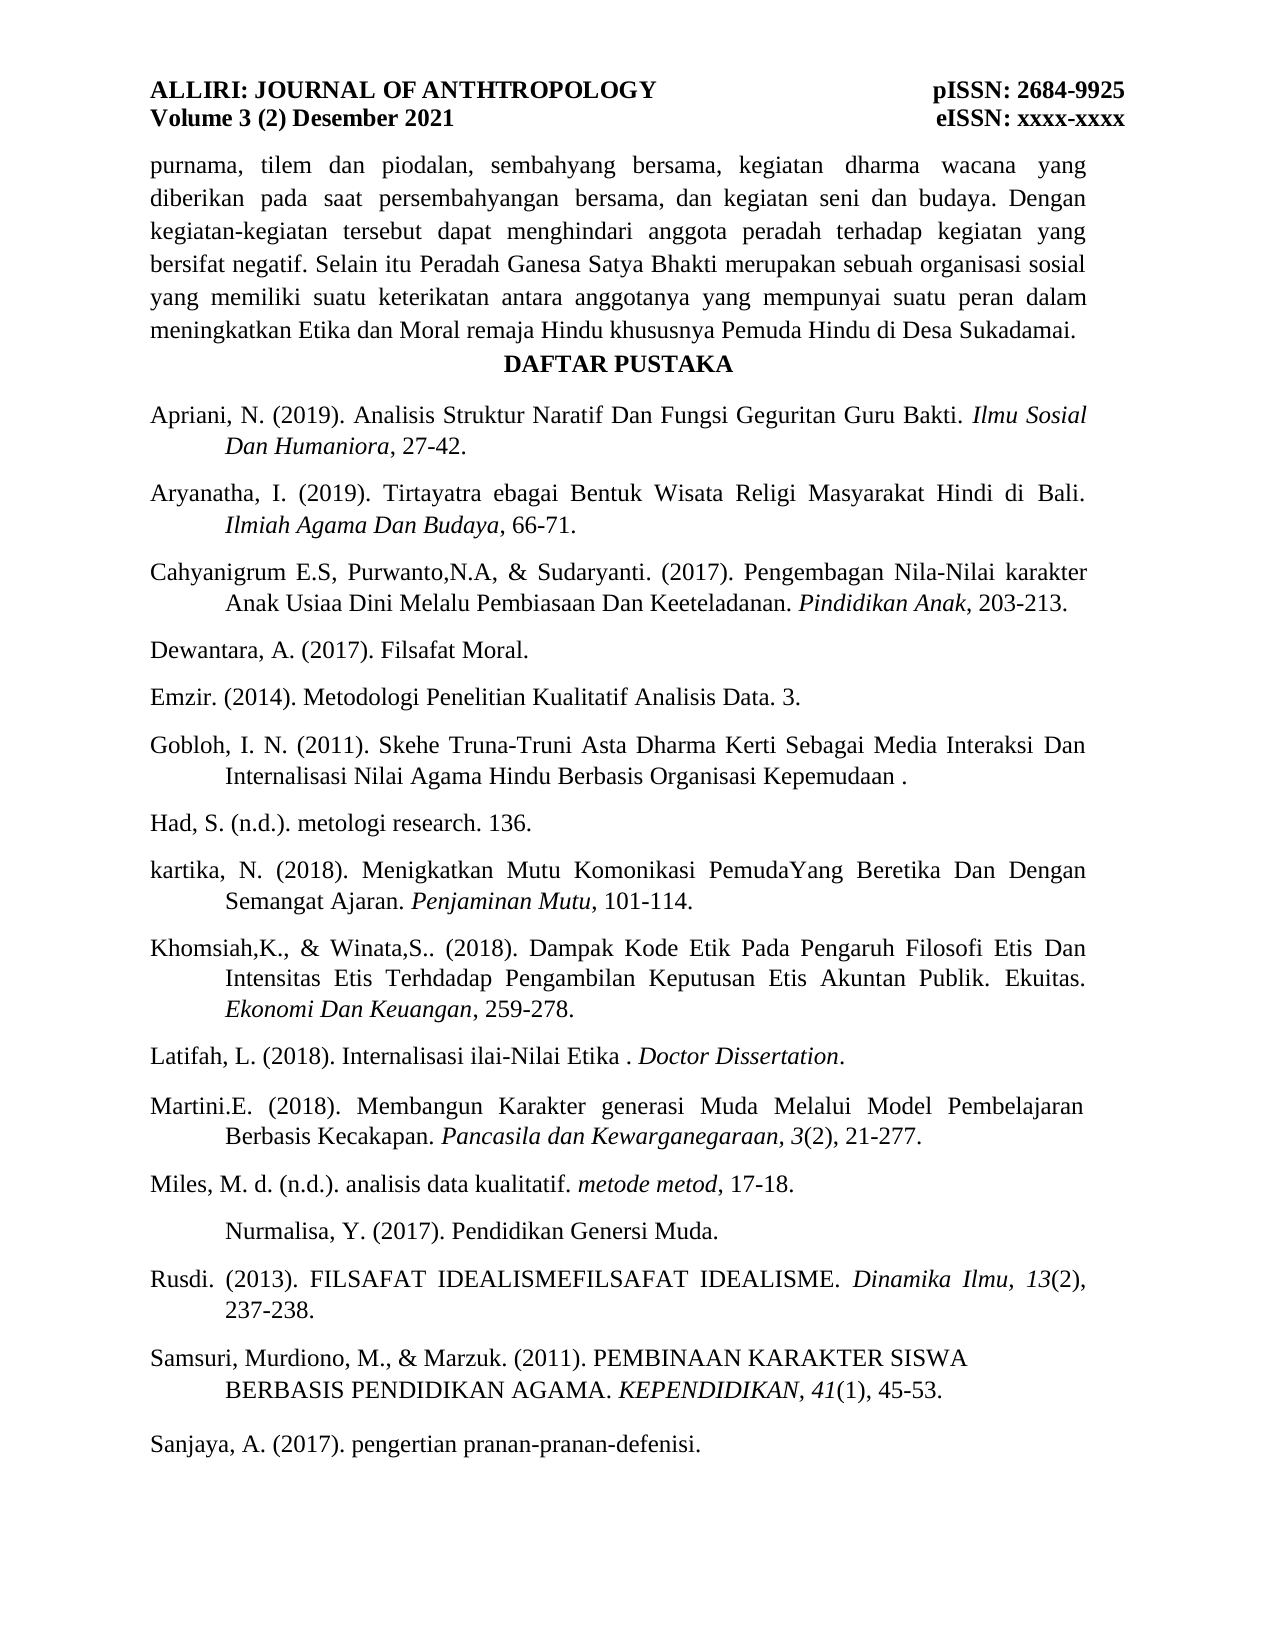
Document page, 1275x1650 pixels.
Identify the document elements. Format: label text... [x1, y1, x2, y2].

text Samsuri, Murdiono, M., & Marzuk. (2011). PEMBINAAN KARAKTER SISWA BERBASIS PENDIDIKAN AGAMA. KEPENDIDIKAN, 41(1), 45-53. [150, 1343, 1064, 1403]
text Rusdi. (2013). FILSAFAT IDEALISMEFILSAFAT IDEALISME. Dinamika Ilmu, 13(2), 237-238. [150, 1264, 1086, 1324]
text Cahyanigrum E.S, Purwanto,N.A, & Sudaryanti. (2017). Pengembagan Nila-Nilai karakter Anak Usiaa Dini Melalu Pembiasaan Dan Keeteladanan. Pindidikan Anak, 203-213. [150, 557, 1087, 616]
text Aryanatha, I. (2019). Tirtayatra ebagai Bentuk Wisata Religi Masyarakat Hindi di Bali. Ilmiah Agama Dan Budaya, 66-71. [150, 478, 1085, 539]
text Sanjaya, A. (2017). pengertian pranan-pranan-defenisi. [150, 1429, 1125, 1458]
text Khomsiah,K., & Winata,S.. (2018). Dampak Kode Etik Pada Pengaruh Filosofi Etis Dan Intensitas Etis Terhdadap Pengambilan Keputusan Etis Akuntan Publik. Ekuitas. Ekonomi Dan Keuangan, 259-278. [150, 933, 1086, 1023]
text kartika, N. (2018). Menigkatkan Mutu Komonikasi PemudaYang Beretika Dan Dengan Semangat Ajaran. Penjaminan Mutu, 101-114. [150, 856, 1087, 914]
text Miles, M. d. (n.d.). analisis data kualitatif. metode metod, 17-18. Nurmalisa, Y. (2017). Pendidikan Genersi Muda. [150, 1169, 870, 1245]
text Dewantara, A. (2017). Filsafat Moral. [150, 635, 1125, 664]
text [150, 150, 1087, 344]
text Gobloh, I. N. (2011). Skehe Truna-Truni Asta Dharma Kerti Sebagai Media Interaksi Dan Internalisasi Nilai Agama Hindu Berbasis Organisasi Kepemudaan . [150, 730, 1085, 790]
text Latifah, L. (2018). Internalisasi ilai-Nilai Etika . Doctor Dissertation. [150, 1041, 1125, 1069]
text Had, S. (n.d.). metologi research. 136. [150, 808, 1125, 836]
text DAFTAR PUSTAKA [150, 349, 1087, 377]
text Emzir. (2014). Metodologi Penelitian Kualitatif Analisis Data. 3. [150, 682, 1125, 711]
text Apriani, N. (2019). Analisis Struktur Naratif Dan Fungsi Geguritan Guru Bakti. Ilmu Sosial Dan Humaniora, 27-42. [150, 400, 1087, 459]
text Martini.E. (2018). Membangun Karakter generasi Muda Melalui Model Pembelajaran Berbasis Kecakapan. Pancasila dan Kewarganegaraan, 3(2), 21-277. [150, 1091, 1084, 1150]
